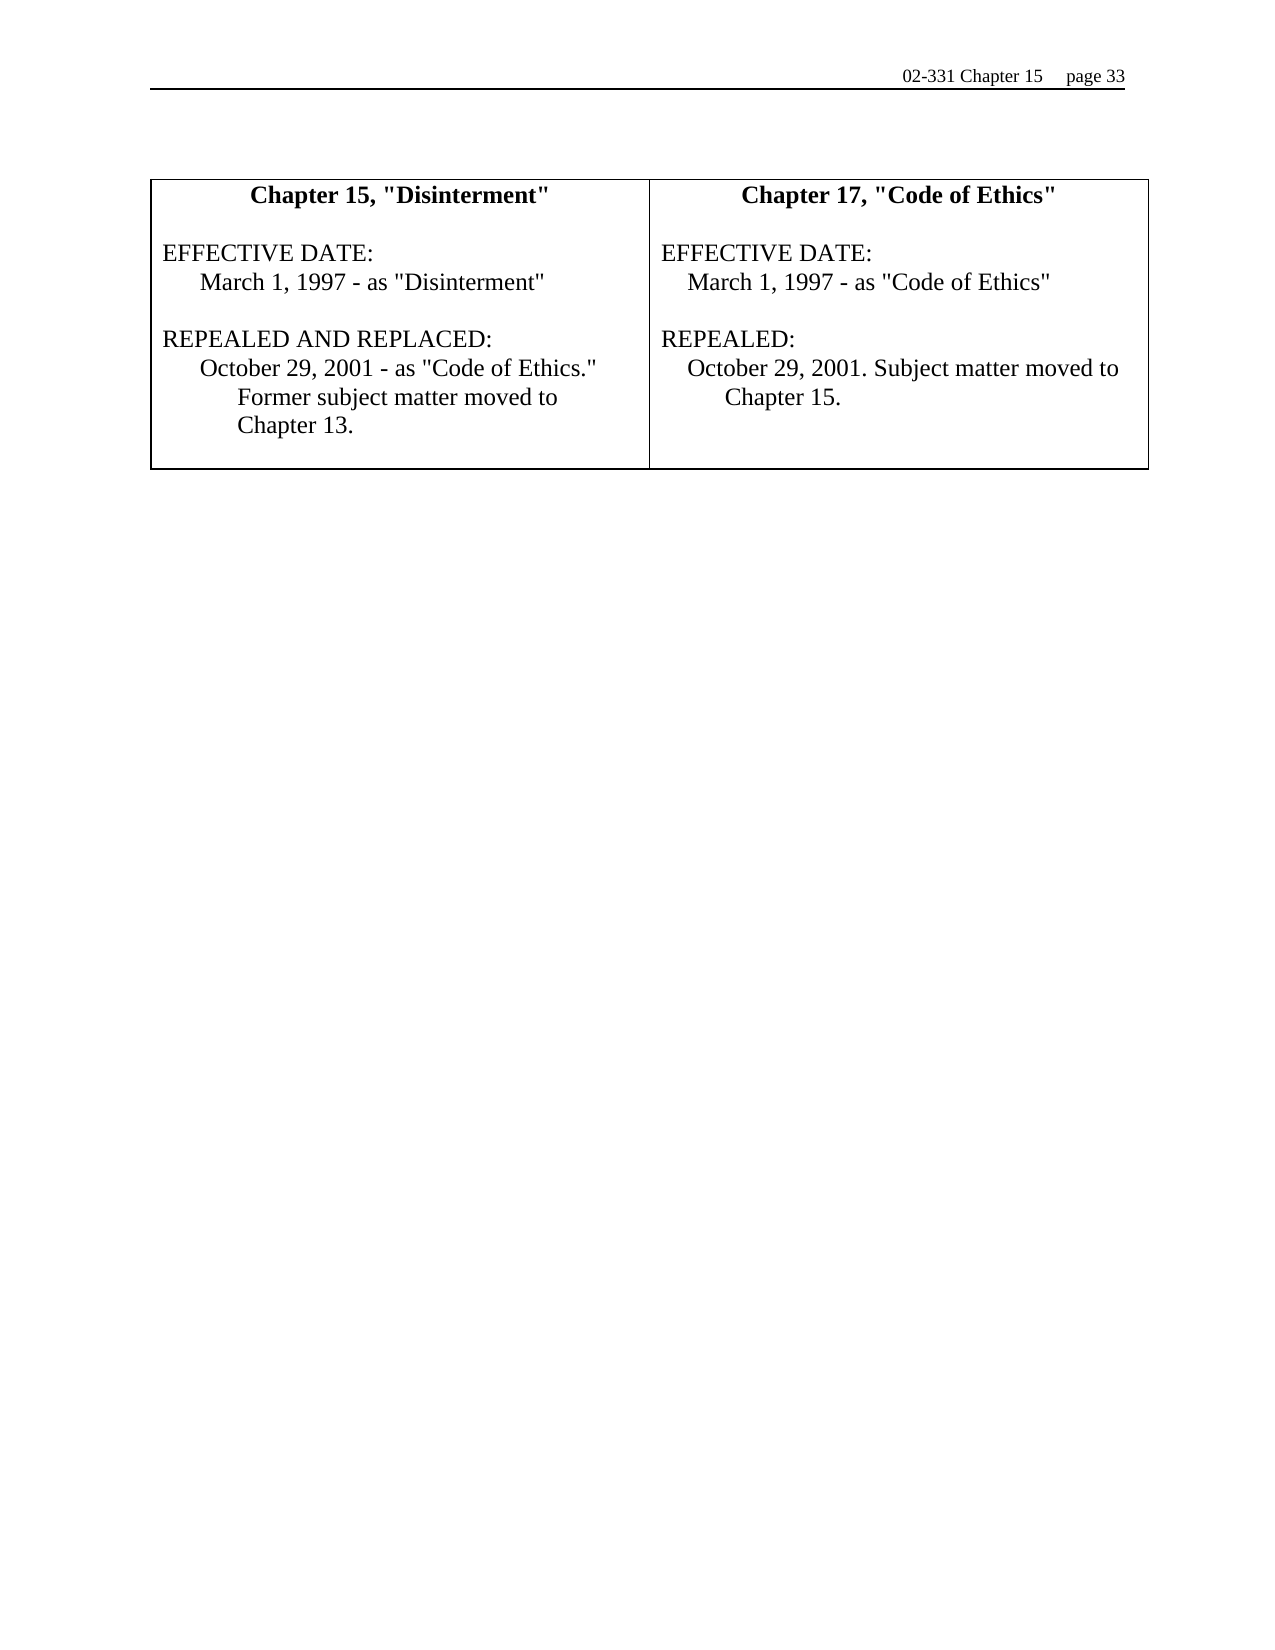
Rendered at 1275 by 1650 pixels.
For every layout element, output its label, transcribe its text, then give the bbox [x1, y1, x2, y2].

table_header Chapter 17, "Code of Ethics" EFFECTIVE DATE: March 1, 1997 - as "Code of Ethics" REPEALED: October 29, 2001. Subject matter moved to Chapter 15. [650, 180, 1148, 468]
table_header Chapter 15, "Disinterment" EFFECTIVE DATE: March 1, 1997 - as "Disinterment" REPEALED AND REPLACED: October 29, 2001 - as "Code of Ethics." Former subject matter moved to Chapter 13. [152, 180, 649, 468]
